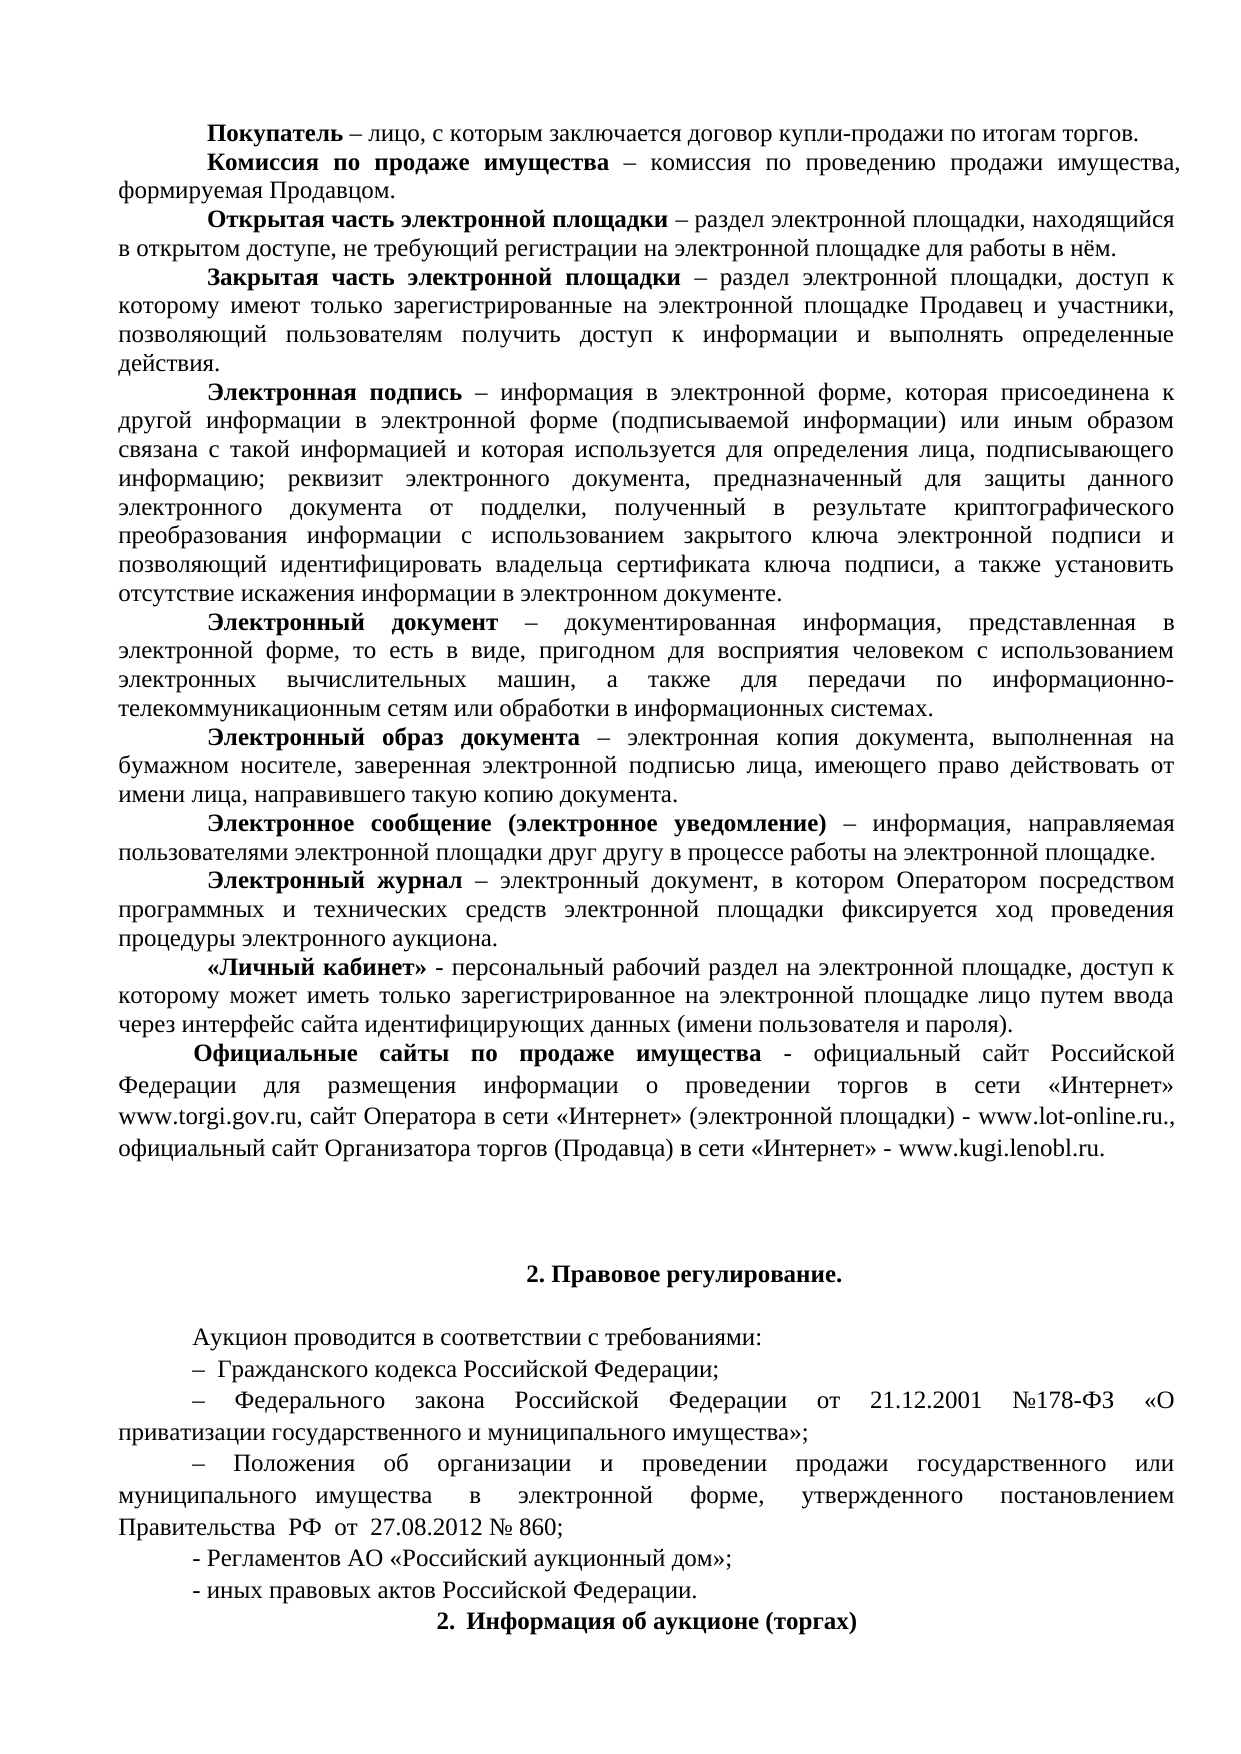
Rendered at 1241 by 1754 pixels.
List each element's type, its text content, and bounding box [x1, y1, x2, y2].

text – Гражданского кодекса Российской Федерации; [118, 1354, 1175, 1382]
text Электронный образ документа – электронная копия документа, выполненная на бумажном носителе, заверенная электронной подписью лица, имеющего право действовать от имени лица, направившего такую копию документа. [118, 722, 1175, 808]
text – Положения об организации и проведении продажи государственного или муниципального имущества в электронной форме, утвержденного постановлением Правительства РФ от 27.08.2012 № 860; [118, 1448, 1175, 1540]
text Официальные сайты по продаже имущества - официальный сайт Российской Федерации для размещения информации о проведении торгов в сети «Интернет» www.torgi.gov.ru, сайт Оператора в сети «Интернет» (электронной площадки) - www.lot-online.ru., официальный сайт Организатора торгов (Продавца) в сети «Интернет» - www.kugi.lenobl.ru. [118, 1038, 1175, 1162]
text Закрытая часть электронной площадки – раздел электронной площадки, доступ к которому имеют только зарегистрированные на электронной площадке Продавец и участники, позволяющий пользователям получить доступ к информации и выполнять определенные действия. [118, 262, 1175, 377]
text – Федерального закона Российской Федерации от 21.12.2001 №178-ФЗ «О приватизации государственного и муниципального имущества»; [118, 1385, 1175, 1446]
text Электронное сообщение (электронное уведомление) – информация, направляемая пользователями электронной площадки друг другу в процессе работы на электронной площадке. [118, 808, 1175, 866]
text - Регламентов АО «Российский аукционный дом»; [118, 1543, 1175, 1572]
list Информация об аукционе (торгах) [118, 1606, 1175, 1635]
text Открытая часть электронной площадки – раздел электронной площадки, находящийся в открытом доступе, не требующий регистрации на электронной площадке для работы в нём. [118, 204, 1175, 262]
text - иных правовых актов Российской Федерации. [118, 1575, 1175, 1603]
text Покупатель – лицо, с которым заключается договор купли-продажи по итогам торгов. [118, 118, 1181, 147]
text Электронная подпись – информация в электронной форме, которая присоединена к другой информации в электронной форме (подписываемой информации) или иным образом связана с такой информацией и которая используется для определения лица, подписывающего информацию; реквизит электронного документа, предназначенный для защиты данного электронного документа от подделки, полученный в результате криптографического преобразования информации с использованием закрытого ключа электронной подписи и позволяющий идентифицировать владельца сертификата ключа подписи, а также установить отсутствие искажения информации в электронном документе. [118, 377, 1175, 607]
text Аукцион проводится в соответствии с требованиями: [118, 1322, 1175, 1351]
text Электронный журнал – электронный документ, в котором Оператором посредством программных и технических средств электронной площадки фиксируется ход проведения процедуры электронного аукциона. [118, 866, 1175, 952]
text Комиссия по продаже имущества – комиссия по проведению продажи имущества, формируемая Продавцом. [118, 147, 1181, 204]
text 2. Правовое регулирование. [118, 1259, 1175, 1288]
text «Личный кабинет» - персональный рабочий раздел на электронной площадке, доступ к которому может иметь только зарегистрированное на электронной площадке лицо путем ввода через интерфейс сайта идентифицирующих данных (имени пользователя и пароля). [118, 952, 1175, 1038]
text Электронный документ – документированная информация, представленная в электронной форме, то есть в виде, пригодном для восприятия человеком с использованием электронных вычислительных машин, а также для передачи по информационно-телекоммуникационным сетям или обработки в информационных системах. [118, 607, 1175, 722]
